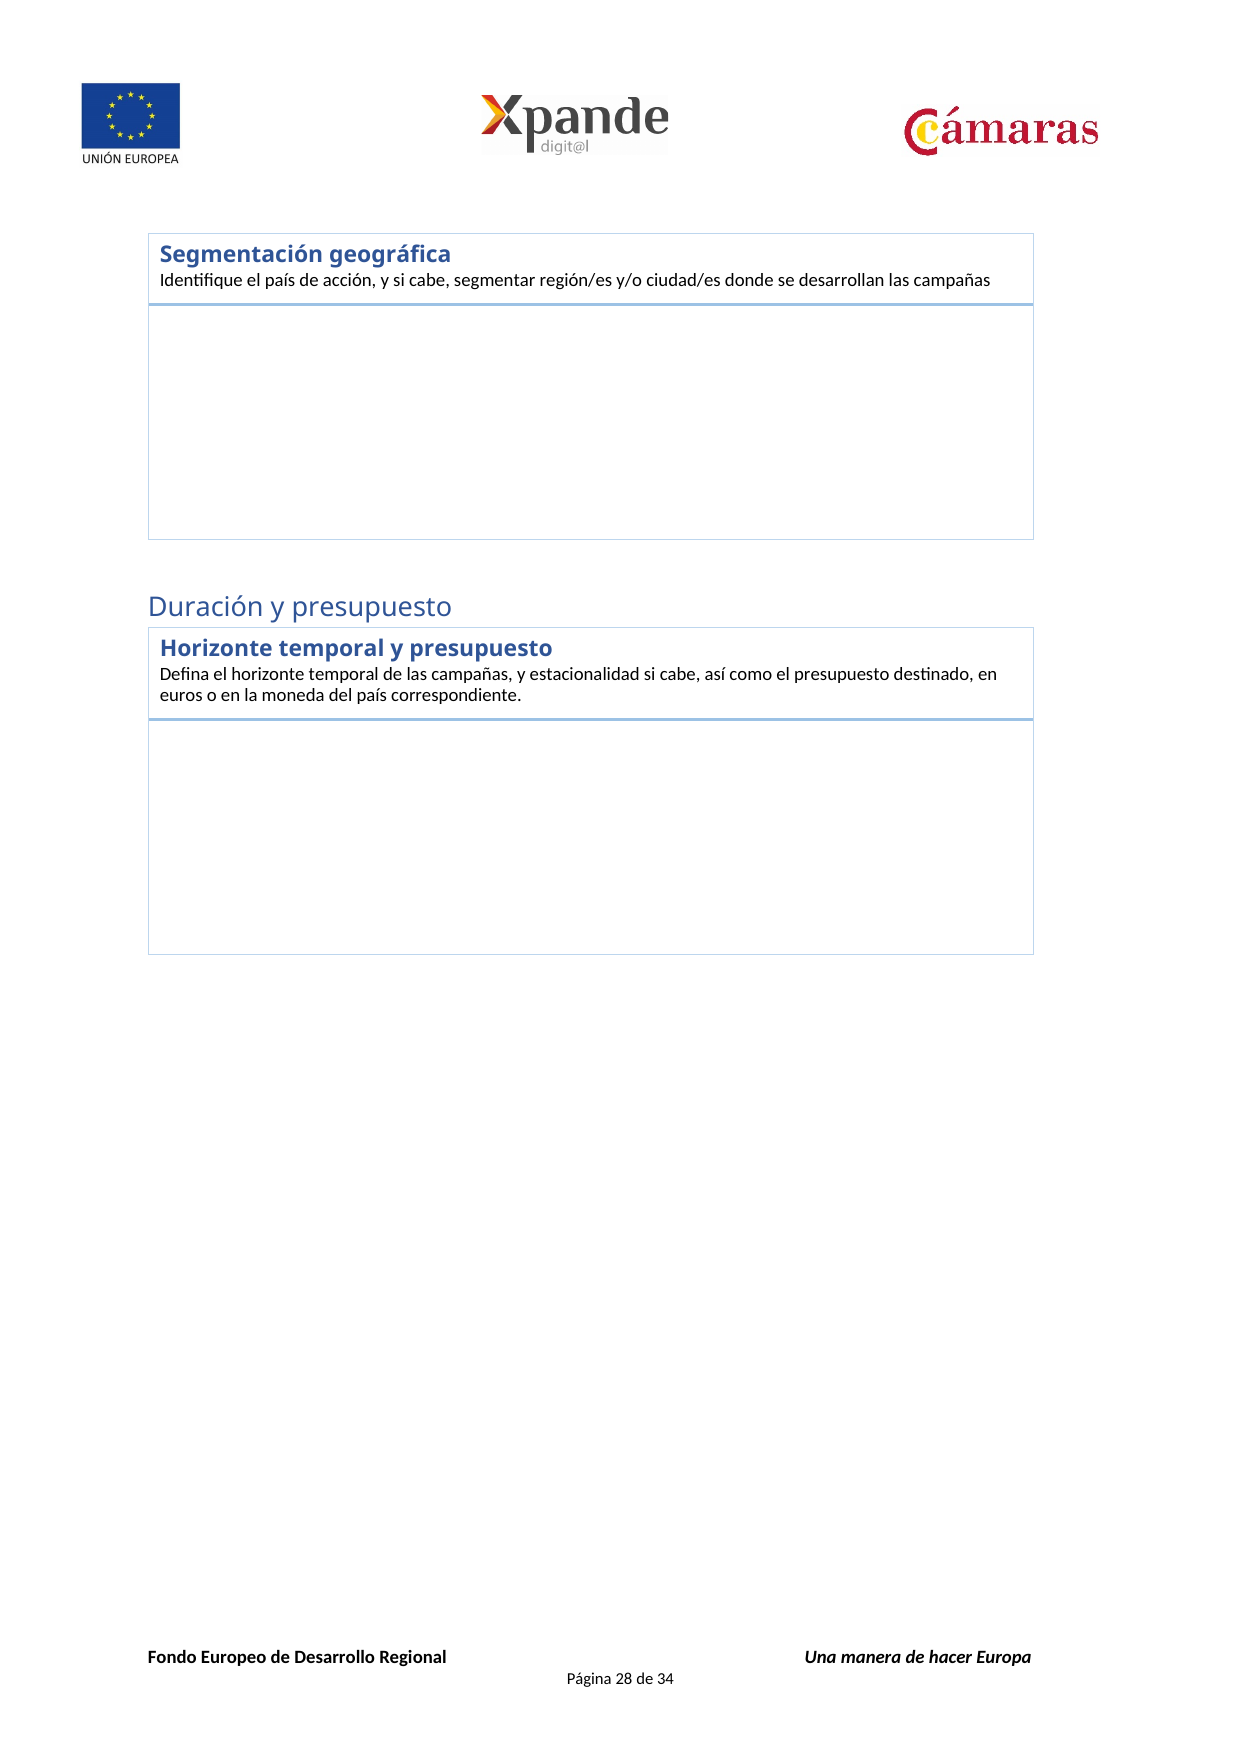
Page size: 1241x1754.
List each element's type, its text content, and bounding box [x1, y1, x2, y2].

table_cell [149, 306, 1033, 539]
picture [481, 95, 669, 155]
table_header Segmentación geográfica Identifique el país de acción, y si cabe, segmentar región/es y/o ciudad/es donde se desarrollan las campañas [149, 234, 1033, 303]
table_cell [149, 721, 1033, 954]
picture [78, 80, 183, 168]
subtitle Duración y presupuesto [148, 587, 1092, 624]
table_header Horizonte temporal y presupuesto Defina el horizonte temporal de las campañas, y estacionalidad si cabe, así como el presupuesto destinado, en euros o en la moneda del país correspondiente. [149, 628, 1033, 718]
picture [901, 104, 1101, 157]
